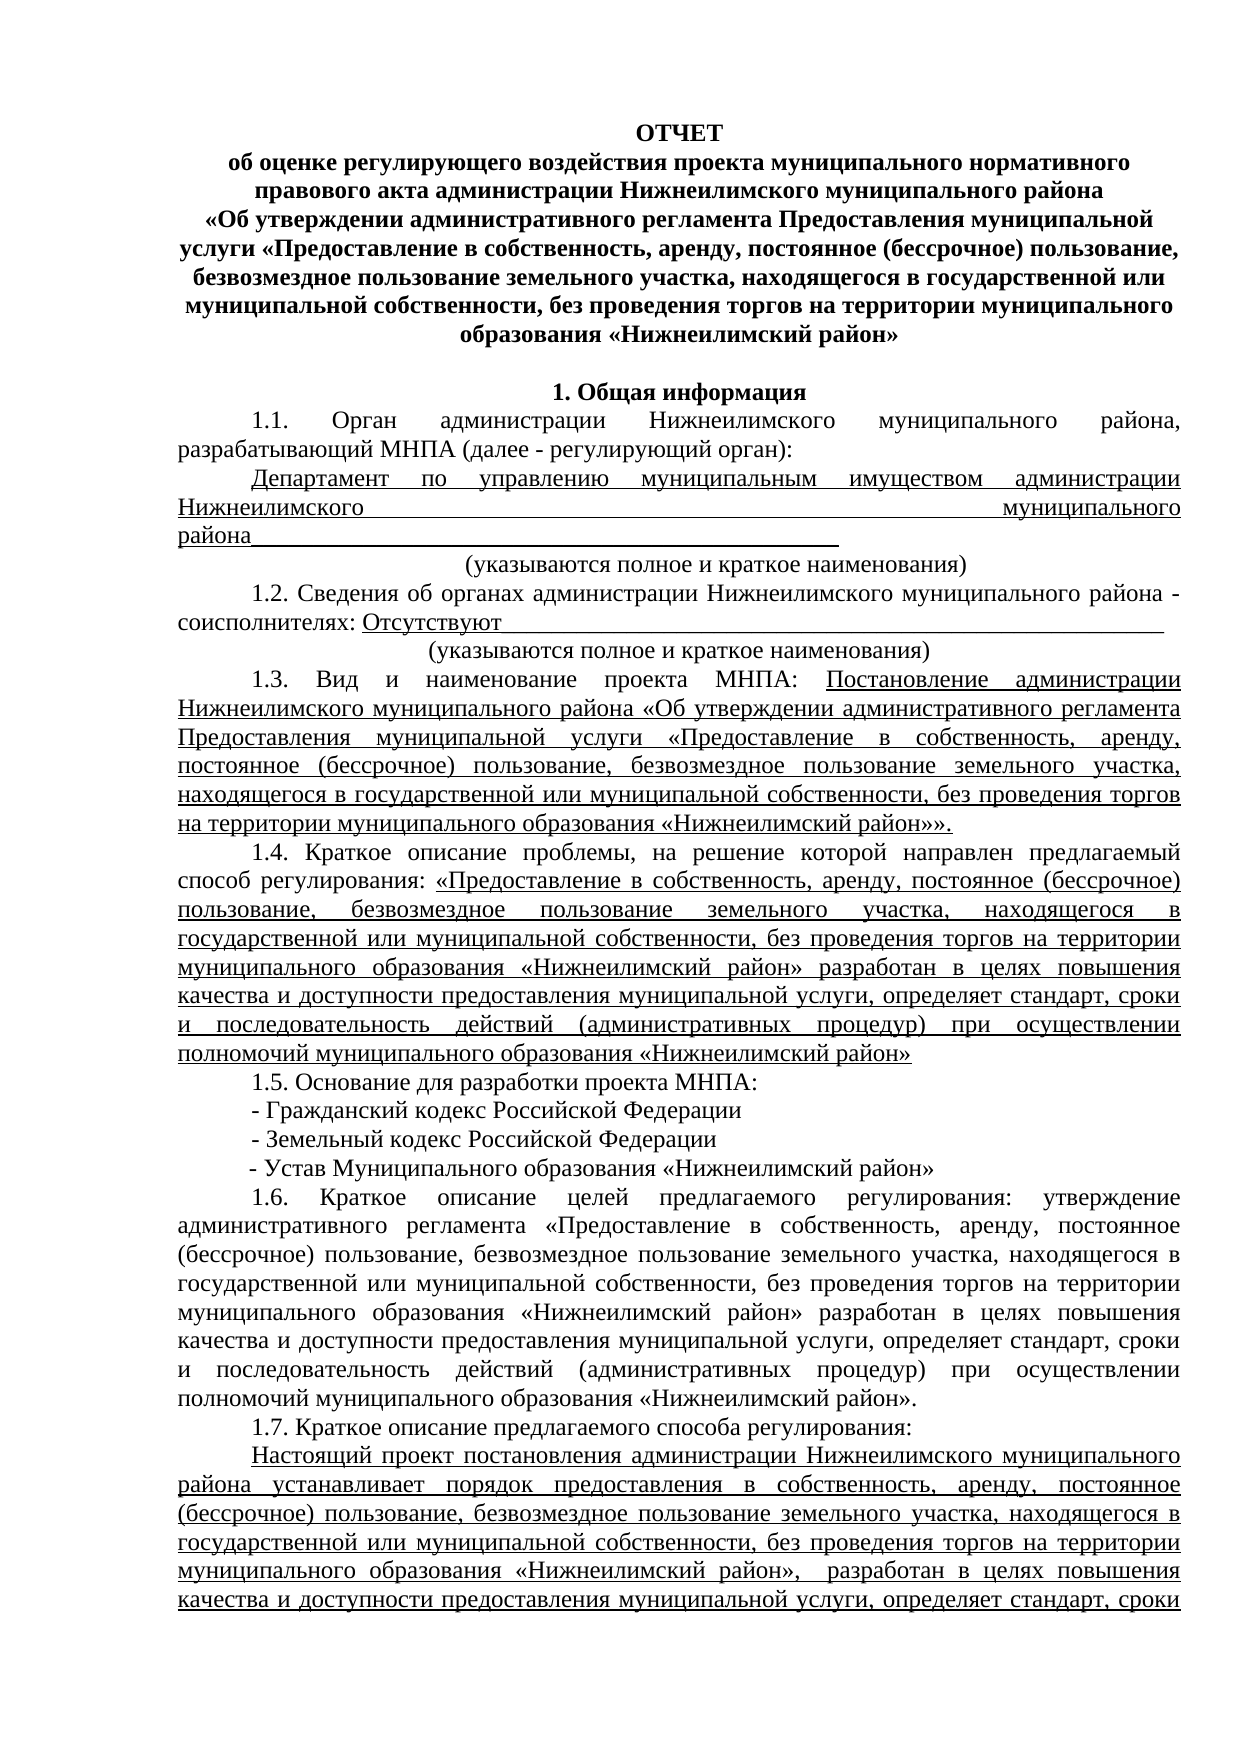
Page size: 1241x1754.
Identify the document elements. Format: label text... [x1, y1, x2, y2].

text правового акта администрации Нижнеилимского муниципального района [177, 176, 1181, 204]
text 1.5. Основание для разработки проекта МНПА: [177, 1067, 1181, 1096]
text 1.3. Вид и наименование проекта МНПА: Постановление администрации Нижнеилимского муниципального района «Об утверждении административного регламента Предоставления муниципальной услуги «Предоставление в собственность, аренду, постоянное (бессрочное) пользование, безвозмездное пользование земельного участка, находящегося в государственной или муниципальной собственности, без проведения торгов на территории муниципального образования «Нижнеилимский район»». [177, 805, 1181, 837]
text 1.3. Вид и наименование проекта МНПА: Постановление администрации Нижнеилимского муниципального района «Об утверждении административного регламента Предоставления муниципальной услуги «Предоставление в собственность, аренду, постоянное (бессрочное) пользование, безвозмездное пользование земельного участка, находящегося в государственной или муниципальной собственности, без проведения торгов на территории муниципального образования «Нижнеилимский район»». [177, 719, 1181, 747]
text 1.2. Сведения об органах администрации Нижнеилимского муниципального района - соисполнителях: Отсутствуют_____________________________________________________ [177, 578, 1181, 636]
text 1. Общая информация [177, 377, 1181, 406]
text 1.3. Вид и наименование проекта МНПА: Постановление администрации Нижнеилимского муниципального района «Об утверждении административного регламента Предоставления муниципальной услуги «Предоставление в собственность, аренду, постоянное (бессрочное) пользование, безвозмездное пользование земельного участка, находящегося в государственной или муниципальной собственности, без проведения торгов на территории муниципального образования «Нижнеилимский район»». [177, 748, 1181, 776]
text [177, 1582, 1181, 1609]
text 1.1. Орган администрации Нижнеилимского муниципального района, разрабатывающий МНПА (далее - регулирующий орган): [177, 406, 1181, 463]
text «Об утверждении административного регламента Предоставления муниципальной услуги «Предоставление в собственность, аренду, постоянное (бессрочное) пользование, безвозмездное пользование земельного участка, находящегося в государственной или муниципальной собственности, без проведения торгов на территории муниципального образования «Нижнеилимский район» [177, 204, 1181, 348]
text 1.6. Краткое описание целей предлагаемого регулирования: утверждение административного регламента «Предоставление в собственность, аренду, постоянное (бессрочное) пользование, безвозмездное пользование земельного участка, находящегося в государственной или муниципальной собственности, без проведения торгов на территории муниципального образования «Нижнеилимский район» разработан в целях повышения качества и доступности предоставления муниципальной услуги, определяет стандарт, сроки и последовательность действий (административных процедур) при осуществлении полномочий муниципального образования «Нижнеилимский район». [177, 1182, 1181, 1412]
text 1.3. Вид и наименование проекта МНПА: Постановление администрации Нижнеилимского муниципального района «Об утверждении административного регламента Предоставления муниципальной услуги «Предоставление в собственность, аренду, постоянное (бессрочное) пользование, безвозмездное пользование земельного участка, находящегося в государственной или муниципальной собственности, без проведения торгов на территории муниципального образования «Нижнеилимский район»». [177, 664, 1181, 718]
text Департамент по управлению муниципальным имуществом администрации Нижнеилимского муниципального района_______________________________________________ [177, 518, 1181, 549]
text - Гражданский кодекс Российской Федерации [177, 1096, 1181, 1124]
text - Устав Муниципального образования «Нижнеилимский район» [177, 1153, 1181, 1182]
text ОТЧЕТ [177, 118, 1181, 147]
text (указываются полное и краткое наименования) [177, 549, 1181, 578]
text об оценке регулирующего воздействия проекта муниципального нормативного [177, 147, 1181, 176]
text 1.7. Краткое описание предлагаемого способа регулирования: [177, 1412, 1181, 1441]
text - Земельный кодекс Российской Федерации [177, 1124, 1181, 1153]
text 1.4. Краткое описание проблемы, на решение которой направлен предлагаемый способ регулирования: «Предоставление в собственность, аренду, постоянное (бессрочное) пользование, безвозмездное пользование земельного участка, находящегося в государственной или муниципальной собственности, без проведения торгов на территории муниципального образования «Нижнеилимский район» разработан в целях повышения качества и доступности предоставления муниципальной услуги, определяет стандарт, сроки и последовательность действий (административных процедур) при осуществлении полномочий муниципального образования «Нижнеилимский район» [177, 837, 1181, 919]
text Департамент по управлению муниципальным имуществом администрации Нижнеилимского муниципального района_______________________________________________ [177, 463, 1181, 517]
text (указываются полное и краткое наименования) [177, 636, 1181, 664]
